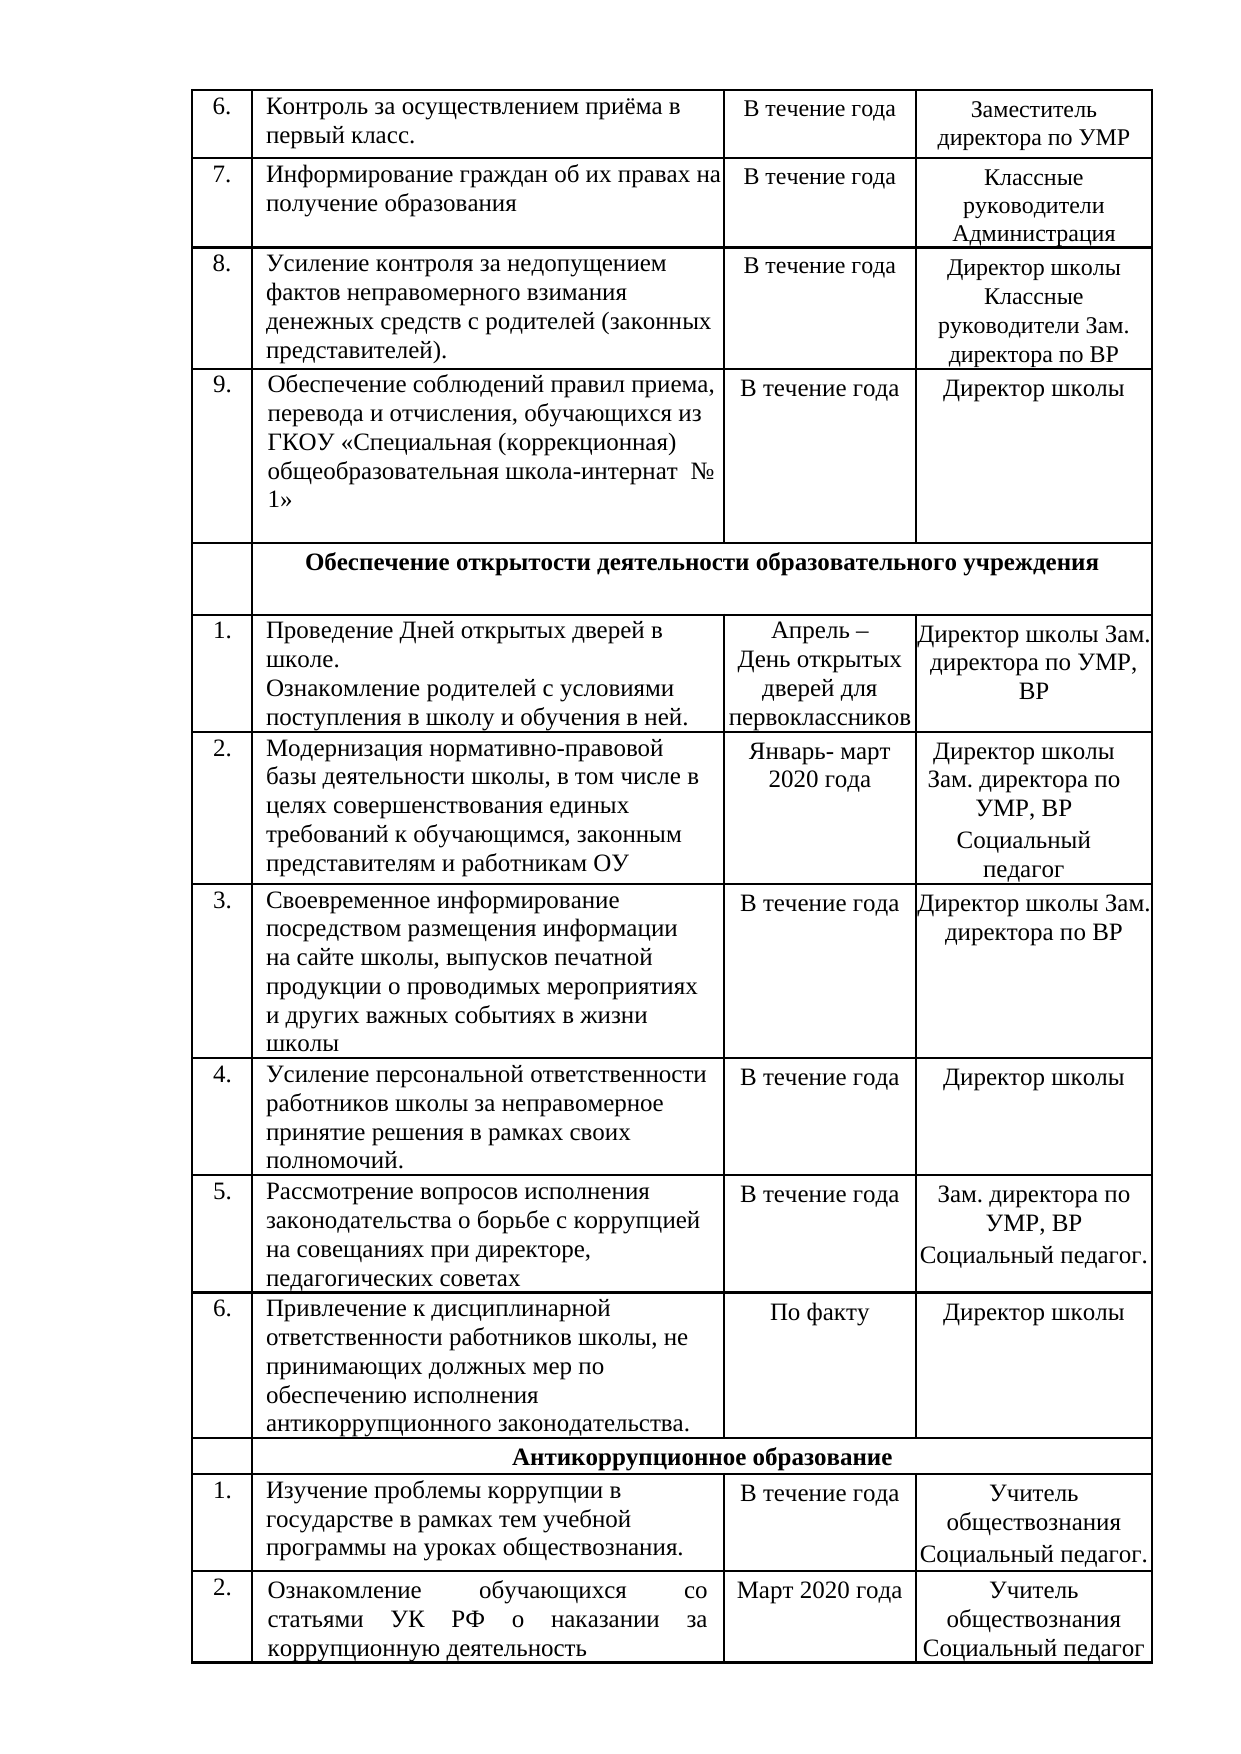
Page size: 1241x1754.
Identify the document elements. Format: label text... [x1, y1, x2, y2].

table_cell 4. [193, 1059, 251, 1174]
table_cell Усиление персональной ответственности работников школы за неправомерное принятие решения в рамках своих полномочий. [253, 1059, 723, 1174]
table_cell 8. [193, 249, 251, 367]
table_cell Учитель обществознания Социальный педагог. [917, 1475, 1151, 1570]
table_cell Директор школы Зам. директора по ВР [917, 885, 1151, 1057]
table_cell Усиление контроля за недопущением фактов неправомерного взимания денежных средств с родителей (законных представителей). [253, 249, 723, 367]
table_cell Март 2020 года [725, 1572, 915, 1661]
table_cell 5. [193, 1176, 251, 1291]
table_cell Антикоррупционное образование [253, 1439, 1151, 1473]
table_cell Директор школы Зам. директора по УМР, ВР Социальный педагог [917, 733, 1151, 883]
table_cell Ознакомление обучающихся со статьями УК РФ о наказании за коррупционную деятельность [253, 1572, 723, 1661]
table_cell В течение года [725, 1176, 915, 1291]
table_cell Директор школы [917, 370, 1151, 542]
table_cell В течение года [725, 885, 915, 1057]
table_cell 2. [193, 733, 251, 883]
table_cell Привлечение к дисциплинарной ответственности работников школы, не принимающих должных мер по обеспечению исполнения антикоррупционного законодательства. [253, 1294, 723, 1437]
table_cell Информирование граждан об их правах на получение образования [253, 159, 723, 246]
table_cell Апрель – День открытых дверей для первоклассников [725, 616, 915, 731]
table_cell В течение года [725, 370, 915, 542]
table_cell 6. [193, 1294, 251, 1437]
table_cell Директор школы [917, 1059, 1151, 1174]
table_cell 3. [193, 885, 251, 1057]
table_cell Директор школы Классные руководители Зам. директора по ВР [917, 249, 1151, 367]
table_cell Модернизация нормативно-правовой базы деятельности школы, в том числе в целях совершенствования единых требований к обучающимся, законным представителям и работникам ОУ [253, 733, 723, 883]
table_cell Директор школы [917, 1294, 1151, 1437]
table_cell Январь- март 2020 года [725, 733, 915, 883]
table_cell 7. [193, 159, 251, 246]
table_cell 6. [193, 91, 251, 157]
table_cell [193, 544, 251, 613]
table_cell 9. [193, 370, 251, 542]
table_cell Классные руководители Администрация [917, 159, 1151, 246]
table_cell Обеспечение открытости деятельности образовательного учреждения [253, 544, 1151, 613]
table_cell По факту [725, 1294, 915, 1437]
table_cell В течение года [725, 1475, 915, 1570]
table_cell Проведение Дней открытых дверей в школе. Ознакомление родителей с условиями поступления в школу и обучения в ней. [253, 616, 723, 731]
table_cell Заместитель директора по УМР [917, 91, 1151, 157]
table_cell В течение года [725, 1059, 915, 1174]
table_cell Контроль за осуществлением приёма в первый класс. [253, 91, 723, 157]
table_cell Зам. директора по УМР, ВР Социальный педагог. [917, 1176, 1151, 1291]
table_cell В течение года [725, 249, 915, 367]
table_cell [193, 1439, 251, 1473]
table_cell 1. [193, 1475, 251, 1570]
table_cell Изучение проблемы коррупции в государстве в рамках тем учебной программы на уроках обществознания. [253, 1475, 723, 1570]
table_cell 2. [193, 1572, 251, 1661]
table_cell Учитель обществознания Социальный педагог [917, 1572, 1151, 1661]
table_cell Директор школы Зам. директора по УМР, ВР [917, 616, 1151, 731]
table_cell В течение года [725, 91, 915, 157]
table_cell Рассмотрение вопросов исполнения законодательства о борьбе с коррупцией на совещаниях при директоре, педагогических советах [253, 1176, 723, 1291]
table_cell 1. [193, 616, 251, 731]
table_cell Своевременное информирование посредством размещения информации на сайте школы, выпусков печатной продукции о проводимых мероприятиях и других важных событиях в жизни школы [253, 885, 723, 1057]
table_cell Обеспечение соблюдений правил приема, перевода и отчисления, обучающихся из ГКОУ «Специальная (коррекционная) общеобразовательная школа-интернат № 1» [253, 370, 723, 542]
table_cell В течение года [725, 159, 915, 246]
